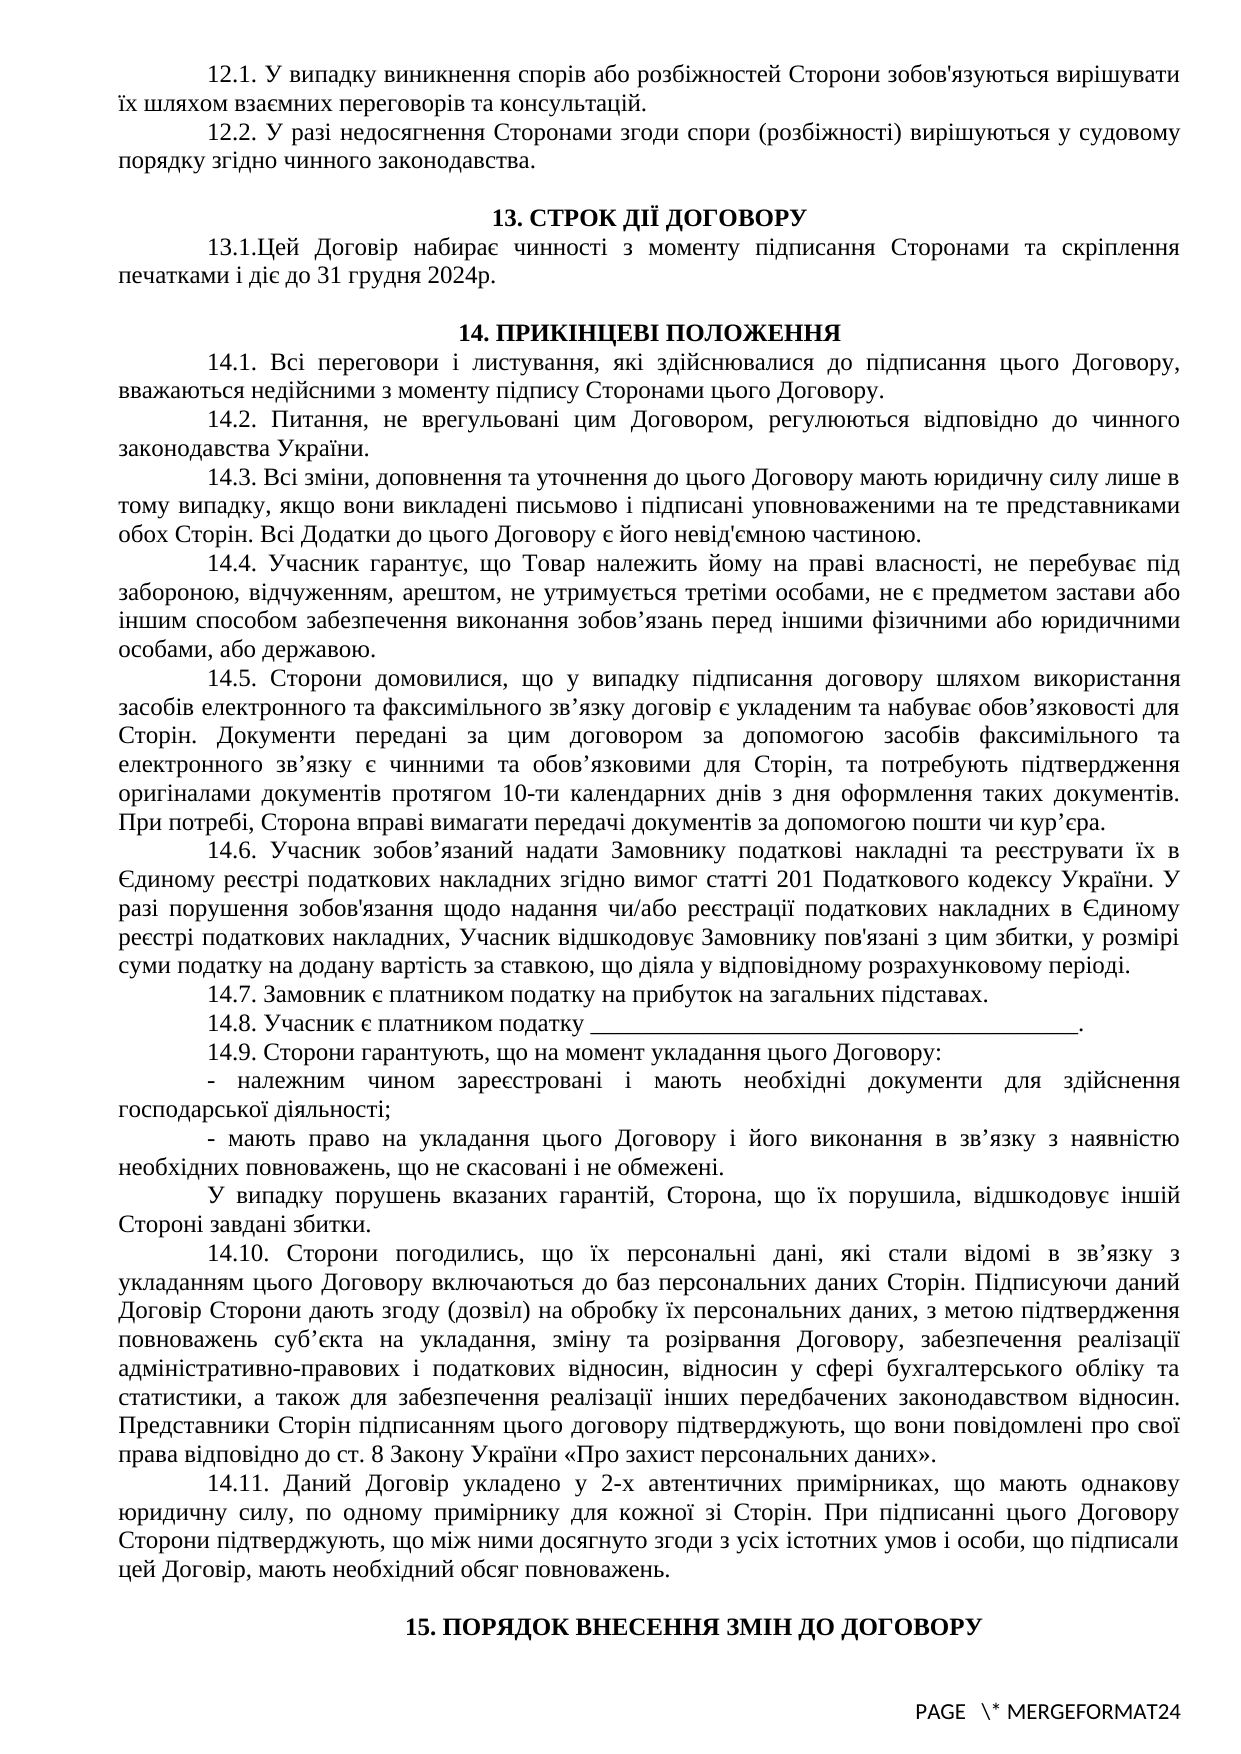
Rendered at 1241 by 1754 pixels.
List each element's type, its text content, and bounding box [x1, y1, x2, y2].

text 14.11. Даний Договір укладено у 2-х автентичних примірниках, що мають однакову юридичну силу, по одному примірнику для кожної зі Сторін. При підписанні цього Договору Сторони підтверджують, що між ними досягнуто згоди з усіх істотних умов і особи, що підписали цей Договір, мають необхідний обсяг повноважень. [118, 1468, 1181, 1583]
text У випадку порушень вказаних гарантій, Сторона, що їх порушила, відшкодовує іншій Стороні завдані збитки. [118, 1180, 1181, 1238]
text 14.4. Учасник гарантує, що Товар належить йому на праві власності, не перебуває під забороною, відчуженням, арештом, не утримується третіми особами, не є предметом застави або іншим способом забезпечення виконання зобов’язань перед іншими фізичними або юридичними особами, або державою. [118, 548, 1181, 663]
text 14.2. Питання, не врегульовані цим Договором, регулюються відповідно до чинного законодавства України. [118, 404, 1181, 462]
text 12.1. У випадку виникнення спорів або розбіжностей Сторони зобов'язуються вирішувати їх шляхом взаємних переговорів та консультацій. [118, 59, 1181, 117]
text 12.2. У разі недосягнення Сторонами згоди спори (розбіжності) вирішуються у судовому порядку згідно чинного законодавства. [118, 117, 1181, 174]
text 14.6. Учасник зобов’язаний надати Замовнику податкові накладні та реєструвати їх в Єдиному реєстрі податкових накладних згідно вимог статті 201 Податкового кодексу України. У разі порушення зобов'язання щодо надання чи/або реєстрації податкових накладних в Єдиному реєстрі податкових накладних, Учасник відшкодовує Замовнику пов'язані з цим збитки, у розмірі суми податку на додану вартість за ставкою, що діяла у відповідному розрахунковому періоді. [118, 835, 1181, 979]
text 14.10. Сторони погодились, що їх персональні дані, які стали відомі в зв’язку з укладанням цього Договору включаються до баз персональних даних Сторін. Підписуючи даний Договір Сторони дають згоду (дозвіл) на обробку їх персональних даних, з метою підтвердження повноважень суб’єкта на укладання, зміну та розірвання Договору, забезпечення реалізації адміністративно-правових і податкових відносин, відносин у сфері бухгалтерського обліку та статистики, а також для забезпечення реалізації інших передбачених законодавством відносин. Представники Сторін підписанням цього договору підтверджують, що вони повідомлені про свої права відповідно до ст. 8 Закону України «Про захист персональних даних». [118, 1238, 1181, 1468]
text 14.7. Замовник є платником податку на прибуток на загальних підставах. [118, 979, 1181, 1008]
text 14.5. Сторони домовилися, що у випадку підписання договору шляхом використання засобів електронного та факсимільного зв’язку договір є укладеним та набуває обов’язковості для Сторін. Документи передані за цим договором за допомогою засобів факсимільного та електронного зв’язку є чинними та обов’язковими для Сторін, та потребують підтвердження оригіналами документів протягом 10-ти календарних днів з дня оформлення таких документів. При потребі, Сторона вправі вимагати передачі документів за допомогою пошти чи кур’єра. [118, 663, 1181, 835]
text - належним чином зареєстровані і мають необхідні документи для здійснення господарської діяльності; [118, 1065, 1181, 1123]
text 15. ПОРЯДОК ВНЕСЕННЯ ЗМІН ДО ДОГОВОРУ [118, 1612, 1181, 1640]
text 14.1. Всі переговори і листування, які здійснювалися до підписання цього Договору, вважаються недійсними з моменту підпису Сторонами цього Договору. [118, 347, 1181, 404]
text 14.8. Учасник є платником податку _______________________________________. [118, 1008, 1181, 1037]
text - мають право на укладання цього Договору і його виконання в зв’язку з наявністю необхідних повноважень, що не скасовані і не обмежені. [118, 1123, 1181, 1180]
text 13. СТРОК ДІЇ ДОГОВОРУ [118, 203, 1181, 232]
text 14.3. Всі зміни, доповнення та уточнення до цього Договору мають юридичну силу лише в тому випадку, якщо вони викладені письмово і підписані уповноваженими на те представниками обох Сторін. Всі Додатки до цього Договору є його невід'ємною частиною. [118, 462, 1181, 548]
text 14.9. Сторони гарантують, що на момент укладання цього Договору: [118, 1037, 1181, 1065]
text 13.1.Цей Договір набирає чинності з моменту підписання Сторонами та скріплення печатками і діє до 31 грудня 2024р. [118, 232, 1181, 289]
text 14. ПРИКІНЦЕВІ ПОЛОЖЕННЯ [118, 318, 1181, 347]
